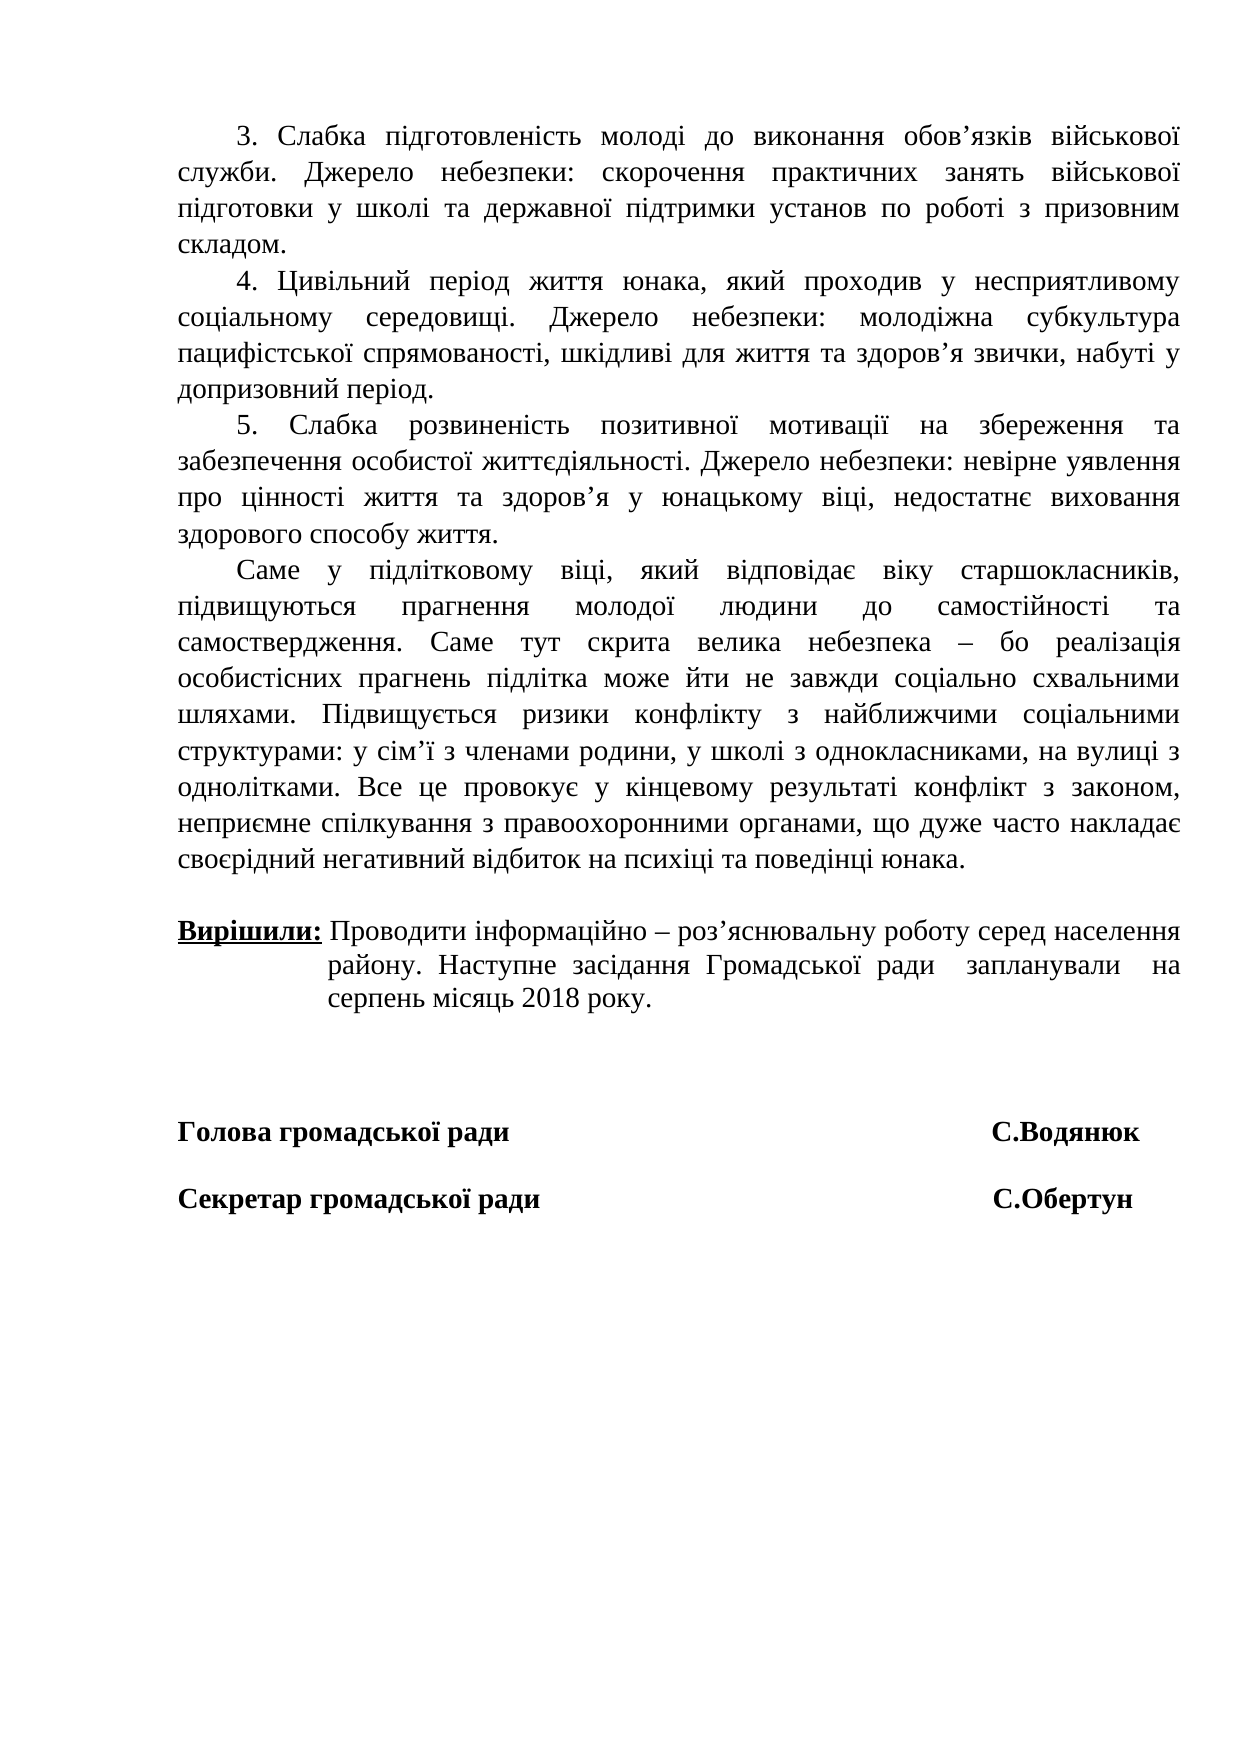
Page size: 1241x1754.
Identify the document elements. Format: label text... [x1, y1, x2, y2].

text Саме у підлітковому віці, який відповідає віку старшокласників, підвищуються прагнення молодої людини до самостійності та самоствердження. Саме тут скрита велика небезпека – бо реалізація особистісних прагнень підлітка може йти не завжди соціально схвальними шляхами. Підвищується ризики конфлікту з найближчими соціальними структурами: у сім’ї з членами родини, у школі з однокласниками, на вулиці з однолітками. Все це провокує у кінцевому результаті конфлікт з законом, неприємне спілкування з правоохоронними органами, що дуже часто накладає своєрідний негативний відбиток на психіці та поведінці юнака. [177, 552, 1181, 874]
text 5. Слабка розвиненість позитивної мотивації на збереження та забезпечення особистої життєдіяльності. Джерело небезпеки: невірне уявлення про цінності життя та здоров’я у юнацькому віці, недостатнє виховання здорового способу життя. [177, 407, 1181, 549]
text 4. Цивільний період життя юнака, який проходив у несприятливому соціальному середовищі. Джерело небезпеки: молодіжна субкультура пацифістської спрямованості, шкідливі для життя та здоров’я звички, набуті у допризовний період. [177, 263, 1181, 405]
text Секретар громадської ради С.Обертун [177, 1182, 1181, 1215]
text 3. Слабка підготовленість молоді до виконання обов’язків військової служби. Джерело небезпеки: скорочення практичних занять військової підготовки у школі та державної підтримки установ по роботі з призовним складом. [177, 118, 1181, 260]
text Вирішили: Проводити інформаційно – роз’яснювальну роботу серед населення району. Наступне засідання Громадської ради запланували на серпень місяць 2018 року. [177, 913, 1181, 1014]
text Голова громадської ради С.Водянюк [177, 1114, 1181, 1148]
